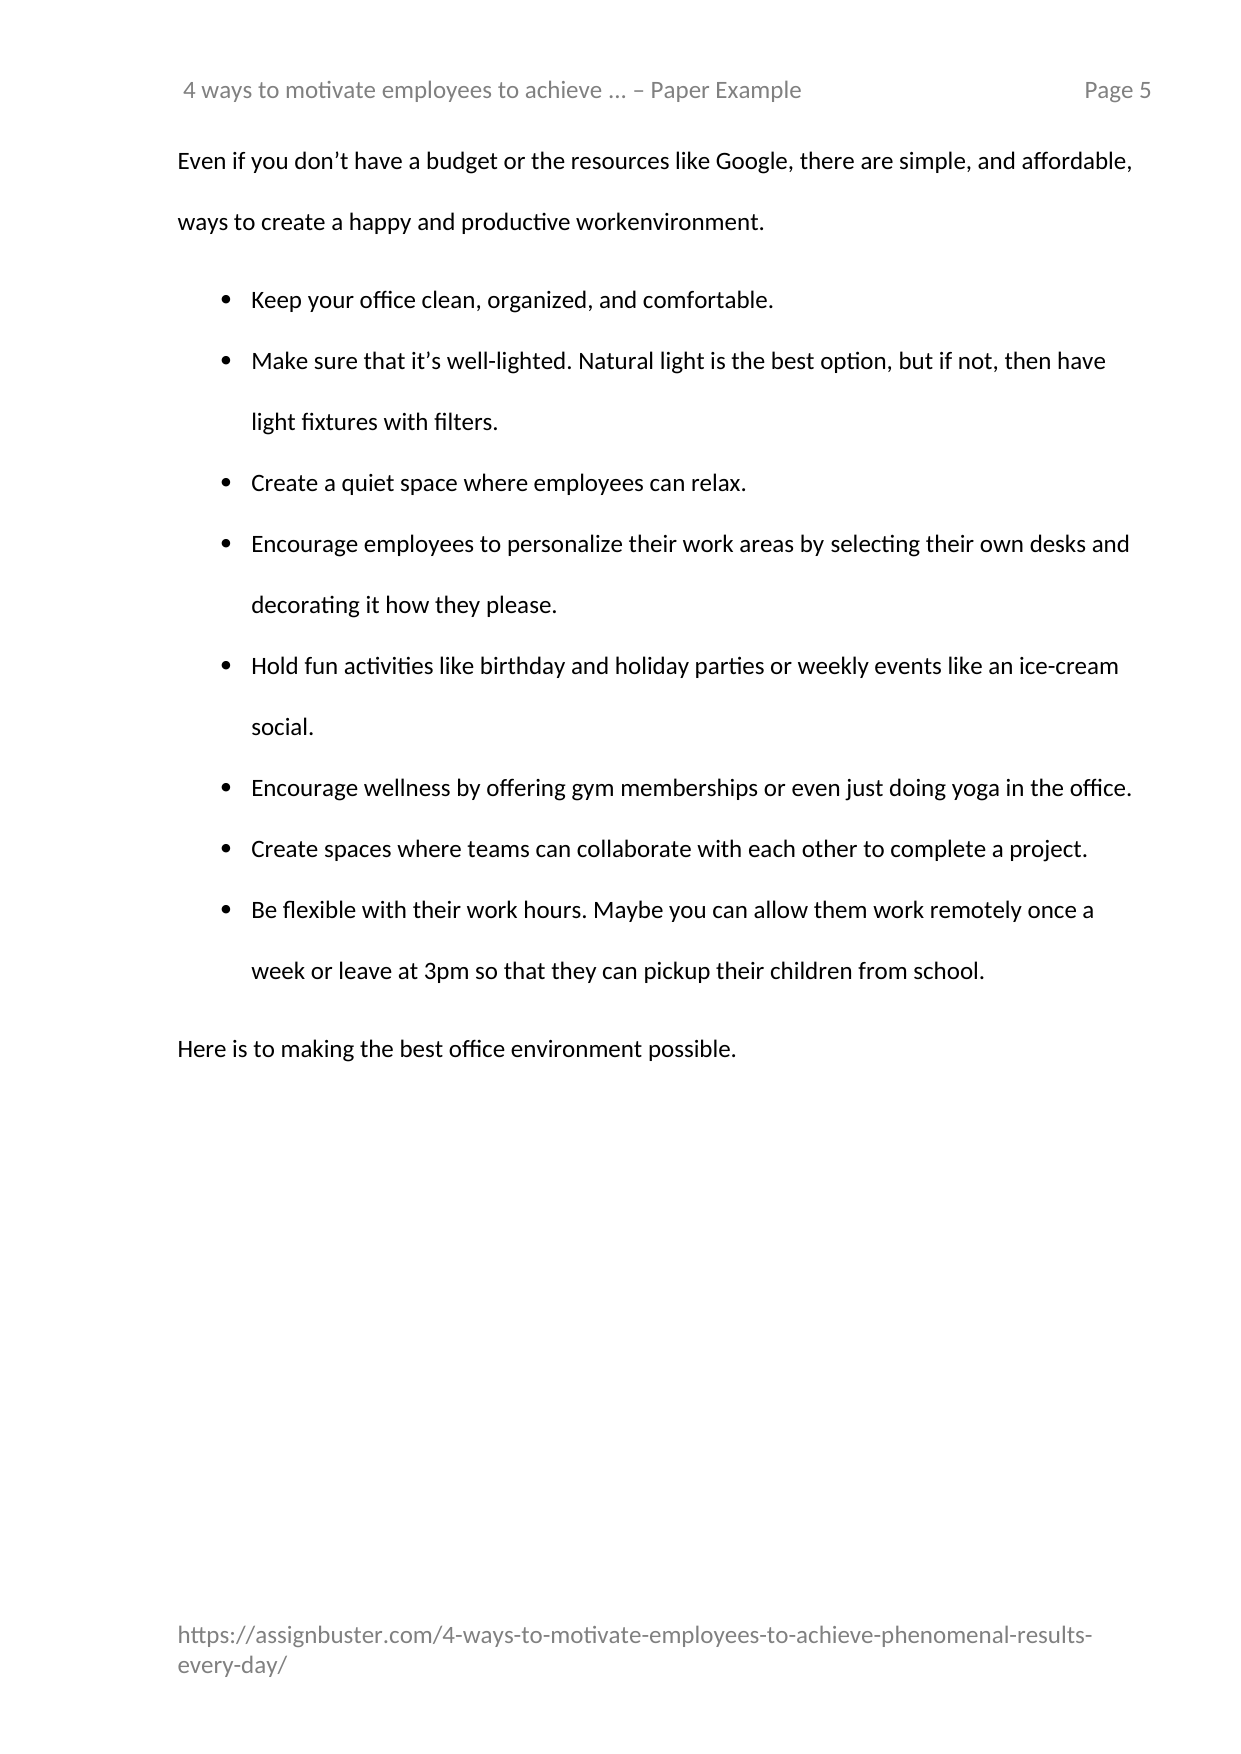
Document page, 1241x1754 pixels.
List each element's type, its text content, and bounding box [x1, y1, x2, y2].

list Hold fun activities like birthday and holiday parties or weekly events like an ice-cream social. [222, 650, 1152, 742]
list Encourage employees to personalize their work areas by selecting their own desks and decorating it how they please. [222, 528, 1152, 619]
list Make sure that it’s well-lighted. Natural light is the best option, but if not, then have light fixtures with filters. [222, 345, 1152, 436]
list Be flexible with their work hours. Maybe you can allow them work remotely once a week or leave at 3pm so that they can pickup their children from school. [222, 894, 1152, 986]
text Here is to making the best office environment possible. [177, 1033, 1152, 1063]
list Create a quiet space where employees can relax. [222, 467, 1152, 497]
list Keep your office clean, organized, and comfortable. [222, 284, 1152, 314]
list Encourage wellness by offering gym memberships or even just doing yoga in the office. [222, 772, 1152, 803]
list Create spaces where teams can collaborate with each other to complete a project. [222, 833, 1152, 864]
text Even if you don’t have a budget or the resources like Google, there are simple, and affordable, ways to create a happy and productive workenvironment. [177, 145, 1152, 237]
